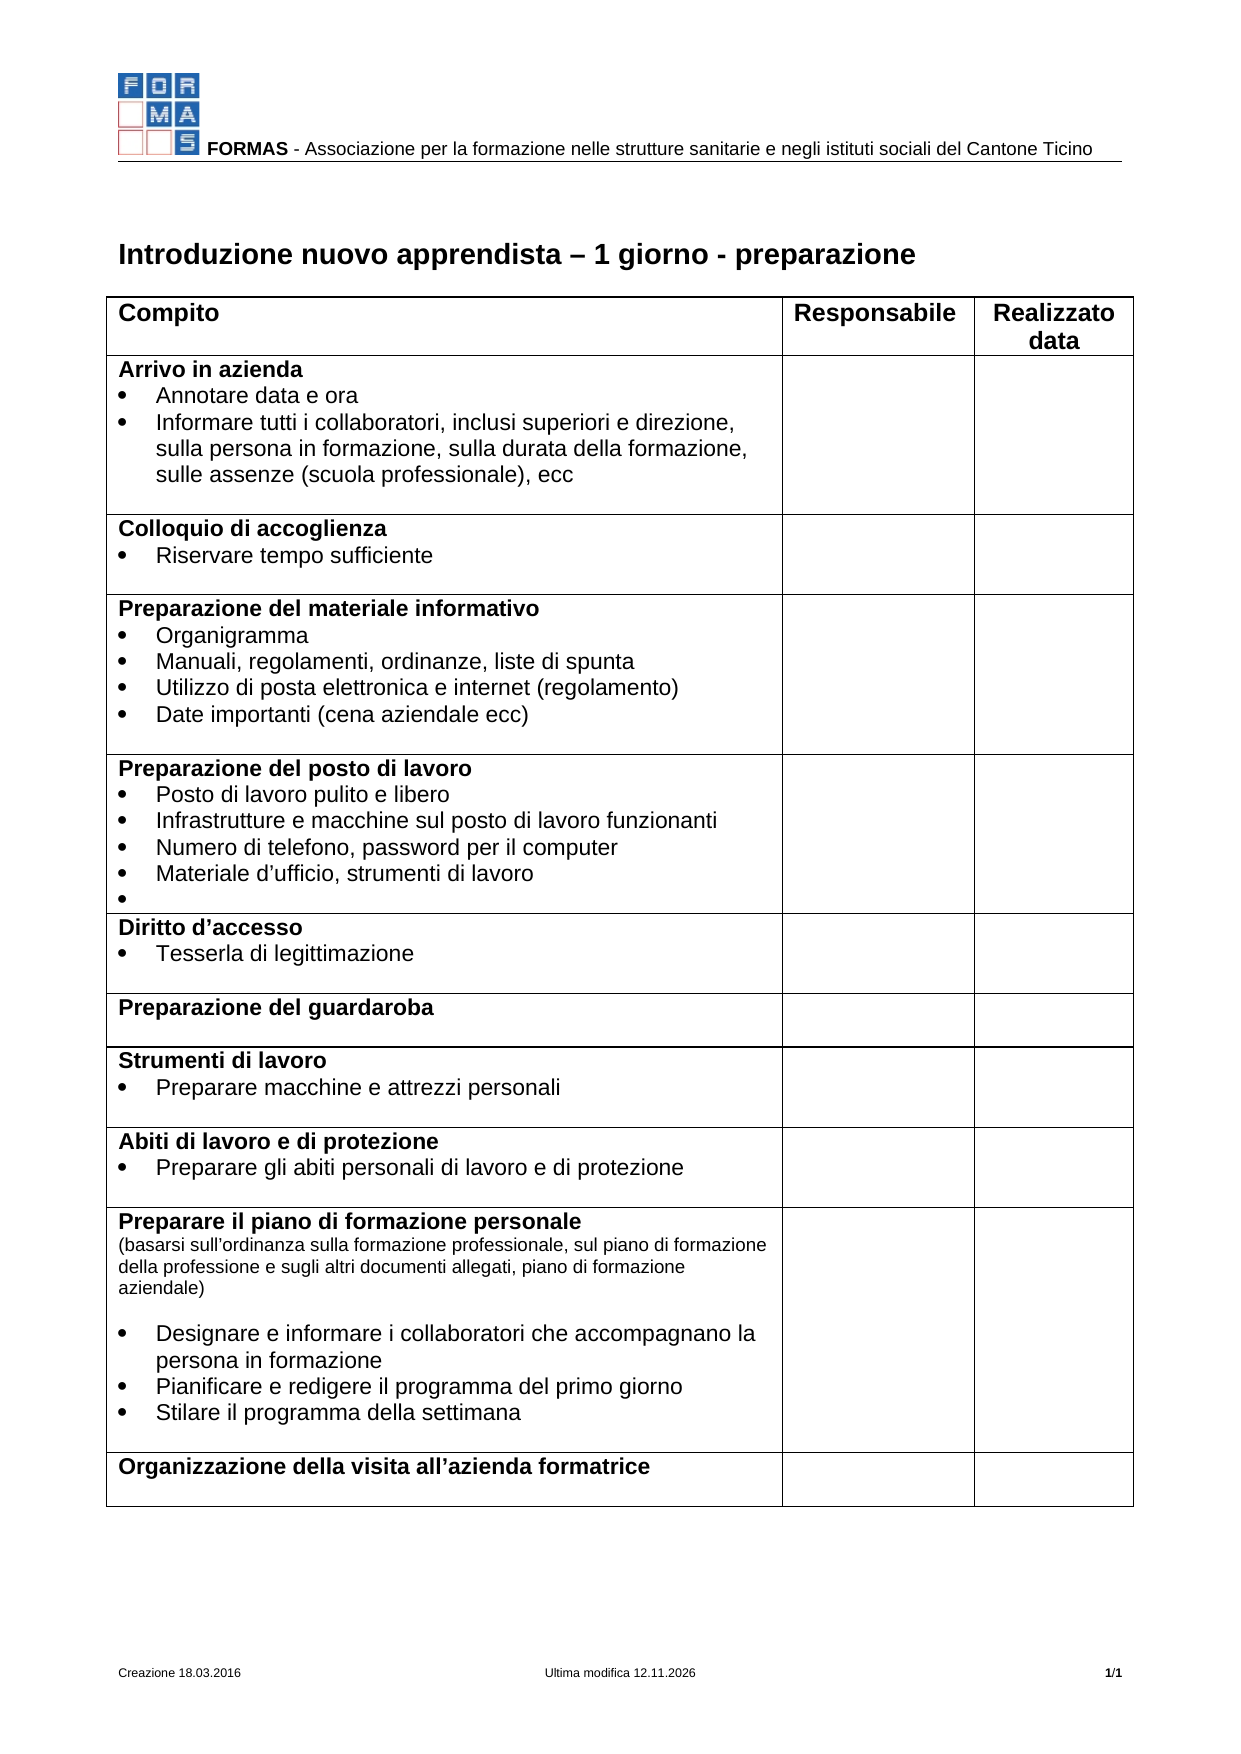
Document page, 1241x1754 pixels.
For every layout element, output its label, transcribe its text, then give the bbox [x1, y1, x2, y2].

table_cell [975, 595, 1133, 753]
table_cell [975, 1208, 1133, 1452]
table_cell [975, 1453, 1133, 1506]
table_header Realizzato data [975, 298, 1133, 355]
table_cell [783, 356, 974, 514]
table_header Compito [107, 298, 782, 355]
table_cell [975, 755, 1133, 913]
table_cell [783, 1048, 974, 1127]
table_cell [783, 755, 974, 913]
table_cell [783, 1128, 974, 1207]
table_cell Arrivo in azienda Annotare data e ora Informare tutti i collaboratori, inclusi superiori e direzione, sulla persona in formazione, sulla durata della formazione, sulle assenze (scuola professionale), ecc [107, 356, 782, 514]
table_cell Preparazione del guardaroba [107, 994, 782, 1046]
table_cell Strumenti di lavoro Preparare macchine e attrezzi personali [107, 1048, 782, 1127]
table_cell [975, 515, 1133, 594]
table_cell Abiti di lavoro e di protezione Preparare gli abiti personali di lavoro e di protezione [107, 1128, 782, 1207]
table_cell [975, 914, 1133, 993]
table_cell [975, 1048, 1133, 1127]
text Introduzione nuovo apprendista – 1 giorno - preparazione [118, 237, 1122, 271]
picture [118, 73, 200, 155]
table_cell Preparazione del materiale informativo Organigramma Manuali, regolamenti, ordinanze, liste di spunta Utilizzo di posta elettronica e internet (regolamento) Date importanti (cena aziendale ecc) [107, 595, 782, 753]
table_cell [975, 1128, 1133, 1207]
table_cell [975, 356, 1133, 514]
table_cell [783, 914, 974, 993]
table_header Responsabile [783, 298, 974, 355]
table_cell Preparare il piano di formazione personale (basarsi sull’ordinanza sulla formazione professionale, sul piano di formazione della professione e sugli altri documenti allegati, piano di formazione aziendale) Designare e informare i collaboratori che accompagnano la persona in formazione Pianificare e redigere il programma del primo giorno Stilare il programma della settimana [107, 1208, 782, 1452]
table_cell [783, 1453, 974, 1506]
table_cell [783, 994, 974, 1046]
table_cell Colloquio di accoglienza Riservare tempo sufficiente [107, 515, 782, 594]
table_cell Organizzazione della visita all’azienda formatrice [107, 1453, 782, 1506]
table_cell Preparazione del posto di lavoro Posto di lavoro pulito e libero Infrastrutture e macchine sul posto di lavoro funzionanti Numero di telefono, password per il computer Materiale d’ufficio, strumenti di lavoro [107, 755, 782, 913]
table_cell [783, 595, 974, 753]
table_cell [783, 515, 974, 594]
table_cell [783, 1208, 974, 1452]
table_cell [975, 994, 1133, 1046]
table_cell Diritto d’accesso Tesserla di legittimazione [107, 914, 782, 993]
